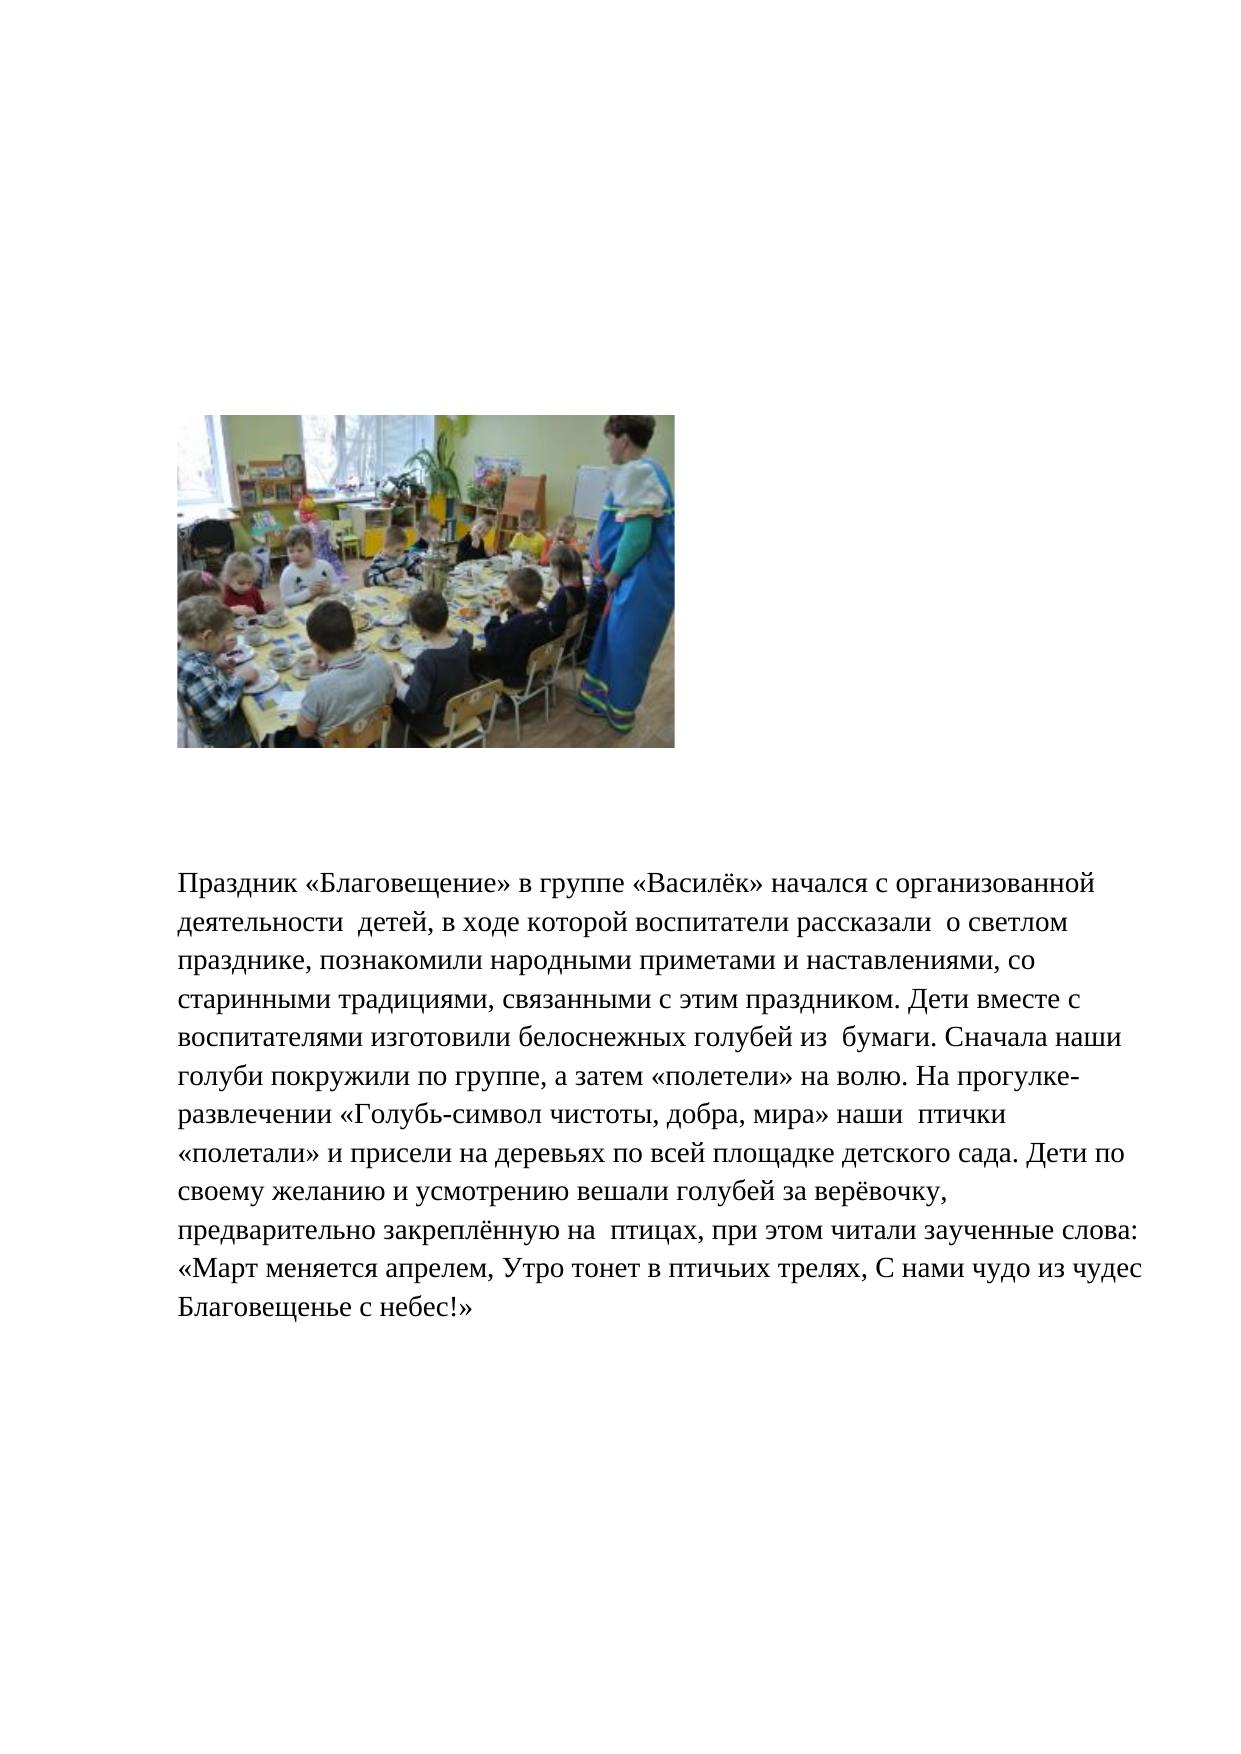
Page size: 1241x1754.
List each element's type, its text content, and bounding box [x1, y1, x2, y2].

text Праздник «Благовещение» в группе «Василёк» начался с организованной деятельности детей, в ходе которой воспитатели рассказали о светлом празднике, познакомили народными приметами и наставлениями, со старинными традициями, связанными с этим праздником. Дети вместе с воспитателями изготовили белоснежных голубей из бумаги. Сначала наши голуби покружили по группе, а затем «полетели» на волю. На прогулке-развлечении «Голубь-символ чистоты, добра, мира» наши птички «полетали» и присели на деревьях по всей площадке детского сада. Дети по своему желанию и усмотрению вешали голубей за верёвочку, предварительно закреплённую на птицах, при этом читали заученные слова: «Март меняется апрелем, Утро тонет в птичьих трелях, С нами чудо из чудес Благовещенье с небес!» [177, 832, 1152, 1323]
picture [177, 415, 675, 748]
